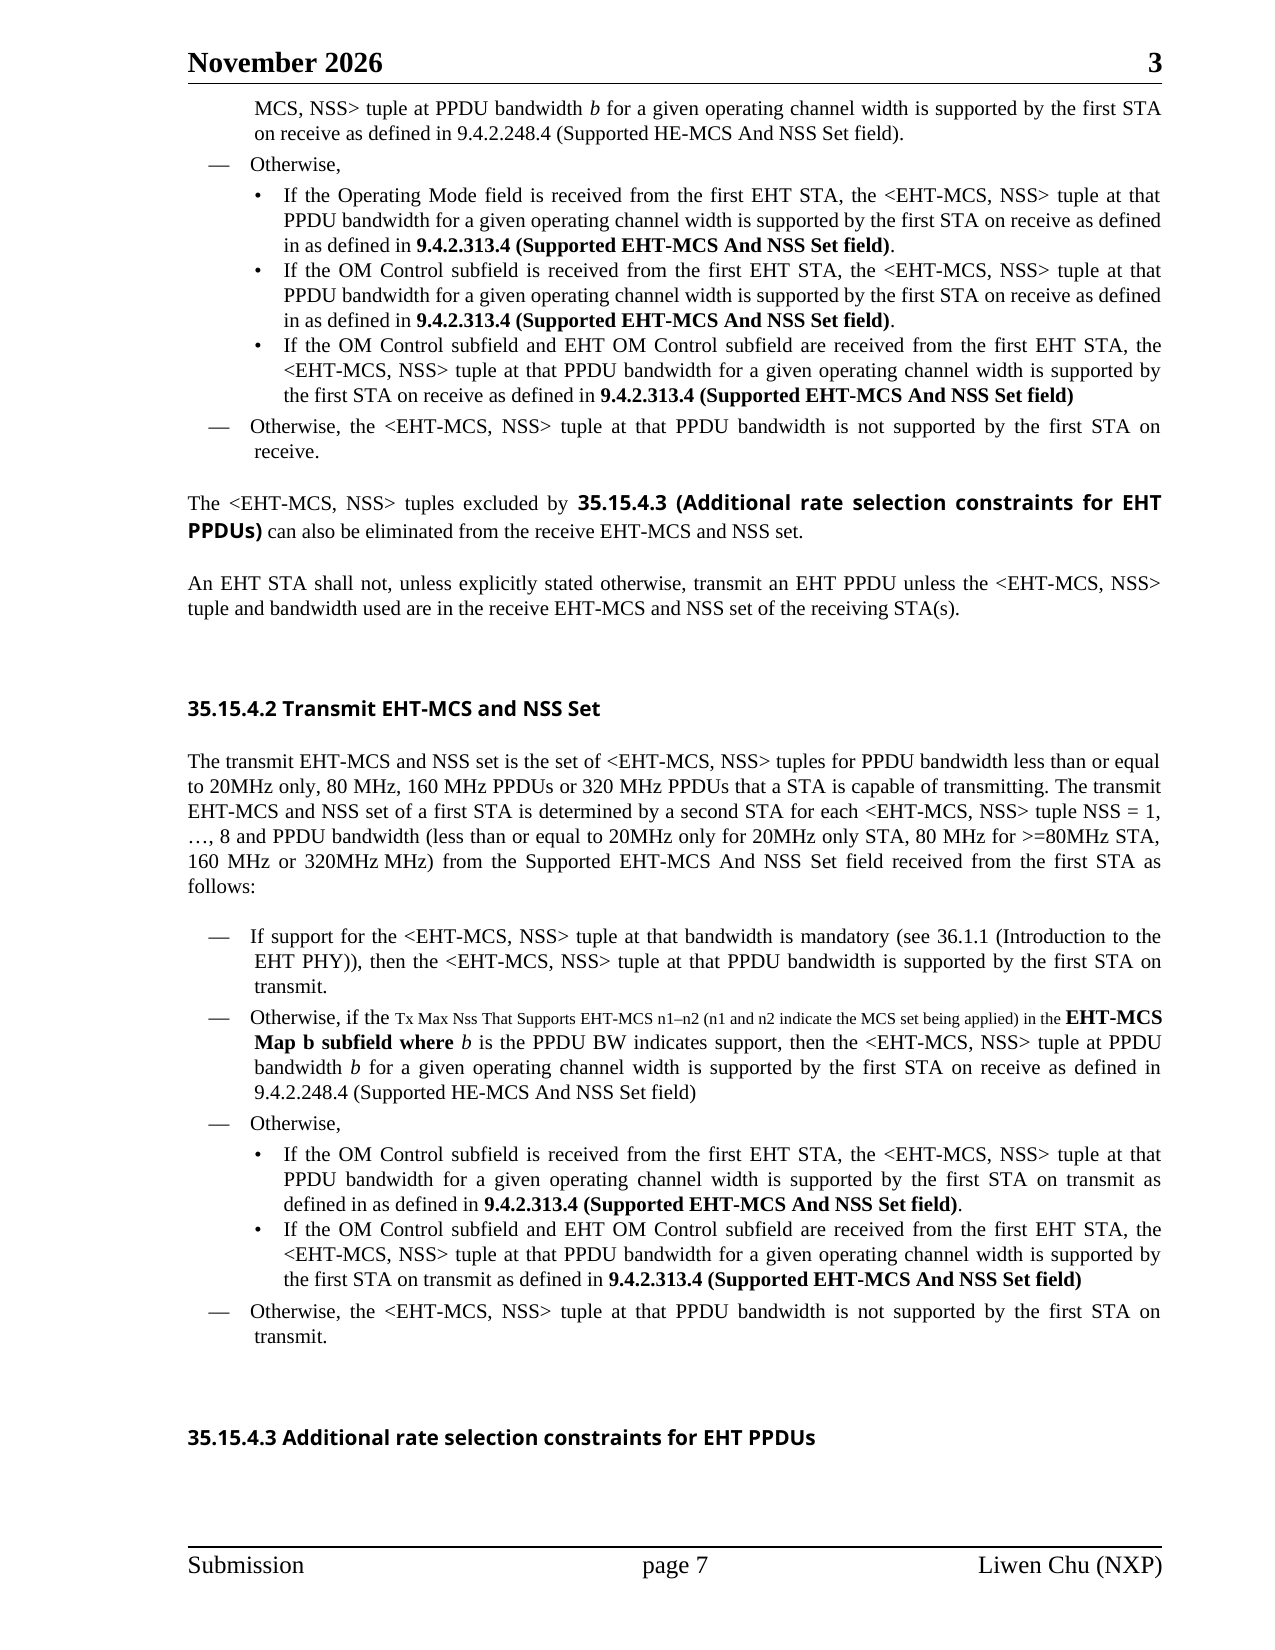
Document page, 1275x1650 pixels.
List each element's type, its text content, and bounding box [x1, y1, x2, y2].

list Otherwise, the <EHT-MCS, NSS> tuple at that PPDU bandwidth is not supported by the first STA on transmit. [208, 1298, 1162, 1348]
text The <EHT-MCS, NSS> tuples excluded by 35.15.4.3 (Additional rate selection constraints for EHT PPDUs) can also be eliminated from the receive EHT-MCS and NSS set. [187, 488, 1162, 545]
list Otherwise, [208, 151, 1162, 176]
list Otherwise, if the Tx Max Nss That Supports EHT-MCS n1–n2 (n1 and n2 indicate the MCS set being applied) in the EHT-MCS Map b subfield where b is the PPDU BW indicates support, then the <EHT-MCS, NSS> tuple at PPDU bandwidth b for a given operating channel width is supported by the first STA on receive as defined in 9.4.2.248.4 (Supported HE-MCS And NSS Set field) [208, 1004, 1162, 1104]
text 35.15.4.3 Additional rate selection constraints for EHT PPDUs [187, 1423, 1162, 1451]
list If support for the <EHT-MCS, NSS> tuple at that bandwidth is mandatory (see 36.1.1 (Introduction to the EHT PHY)), then the <EHT-MCS, NSS> tuple at that PPDU bandwidth is supported by the first STA on transmit. [208, 923, 1162, 998]
list If the OM Control subfield is received from the first EHT STA, the <EHT-MCS, NSS> tuple at that PPDU bandwidth for a given operating channel width is supported by the first STA on receive as defined in as defined in 9.4.2.313.4 (Supported EHT-MCS And NSS Set field). [254, 257, 1162, 332]
list If the OM Control subfield is received from the first EHT STA, the <EHT-MCS, NSS> tuple at that PPDU bandwidth for a given operating channel width is supported by the first STA on transmit as defined in as defined in 9.4.2.313.4 (Supported EHT-MCS And NSS Set field). [254, 1141, 1162, 1216]
list Otherwise, [208, 1110, 1162, 1135]
list If the OM Control subfield and EHT OM Control subfield are received from the first EHT STA, the <EHT-MCS, NSS> tuple at that PPDU bandwidth for a given operating channel width is supported by the first STA on transmit as defined in 9.4.2.313.4 (Supported EHT-MCS And NSS Set field) [254, 1216, 1162, 1291]
list If the OM Control subfield and EHT OM Control subfield are received from the first EHT STA, the <EHT-MCS, NSS> tuple at that PPDU bandwidth for a given operating channel width is supported by the first STA on receive as defined in 9.4.2.313.4 (Supported EHT-MCS And NSS Set field) [254, 332, 1162, 407]
text An EHT STA shall not, unless explicitly stated otherwise, transmit an EHT PPDU unless the <EHT-MCS, NSS> tuple and bandwidth used are in the receive EHT-MCS and NSS set of the receiving STA(s). [187, 570, 1162, 620]
list If the Operating Mode field is received from the first EHT STA, the <EHT-MCS, NSS> tuple at that PPDU bandwidth for a given operating channel width is supported by the first STA on receive as defined in as defined in 9.4.2.313.4 (Supported EHT-MCS And NSS Set field). [254, 182, 1162, 257]
list Otherwise, the <EHT-MCS, NSS> tuple at that PPDU bandwidth is not supported by the first STA on receive. [208, 413, 1162, 463]
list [208, 94, 1162, 144]
text The transmit EHT-MCS and NSS set is the set of <EHT-MCS, NSS> tuples for PPDU bandwidth less than or equal to 20MHz only, 80 MHz, 160 MHz PPDUs or 320 MHz PPDUs that a STA is capable of transmitting. The transmit EHT-MCS and NSS set of a first STA is determined by a second STA for each <EHT-MCS, NSS> tuple NSS = 1, …, 8 and PPDU bandwidth (less than or equal to 20MHz only for 20MHz only STA, 80 MHz for >=80MHz STA, 160 MHz or 320MHz MHz) from the Supported EHT-MCS And NSS Set field received from the first STA as follows: [187, 748, 1162, 898]
text 35.15.4.2 Transmit EHT-MCS and NSS Set [187, 694, 1162, 723]
